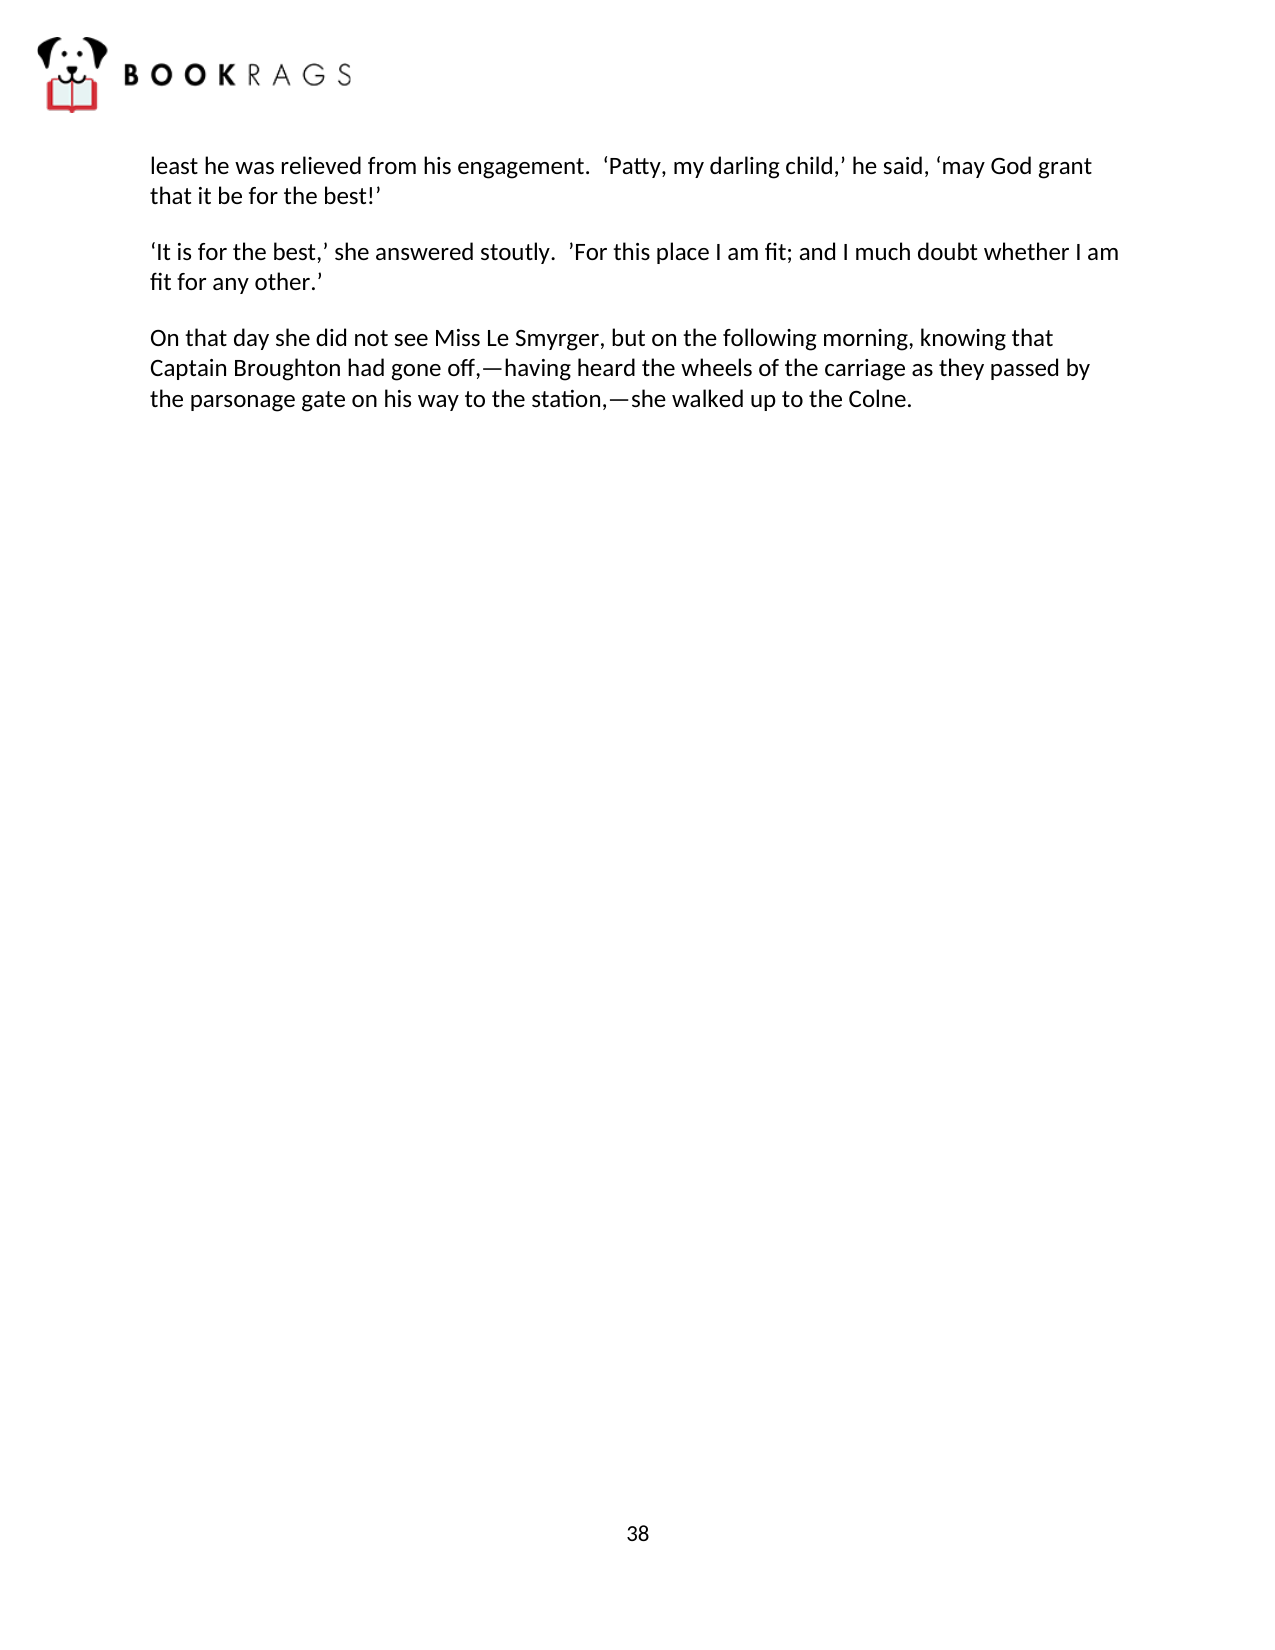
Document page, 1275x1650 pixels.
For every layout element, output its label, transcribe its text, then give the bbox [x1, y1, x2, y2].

picture [37, 37, 351, 113]
text ‘It is for the best,’ she answered stoutly. ’For this place I am fit; and I much doubt whether I am fit for any other.’ [150, 236, 1125, 297]
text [150, 150, 1125, 211]
text On that day she did not see Miss Le Smyrger, but on the following morning, knowing that Captain Broughton had gone off,—­having heard the wheels of the carriage as they passed by the parsonage gate on his way to the station,—­she walked up to the Colne. [150, 322, 1125, 414]
